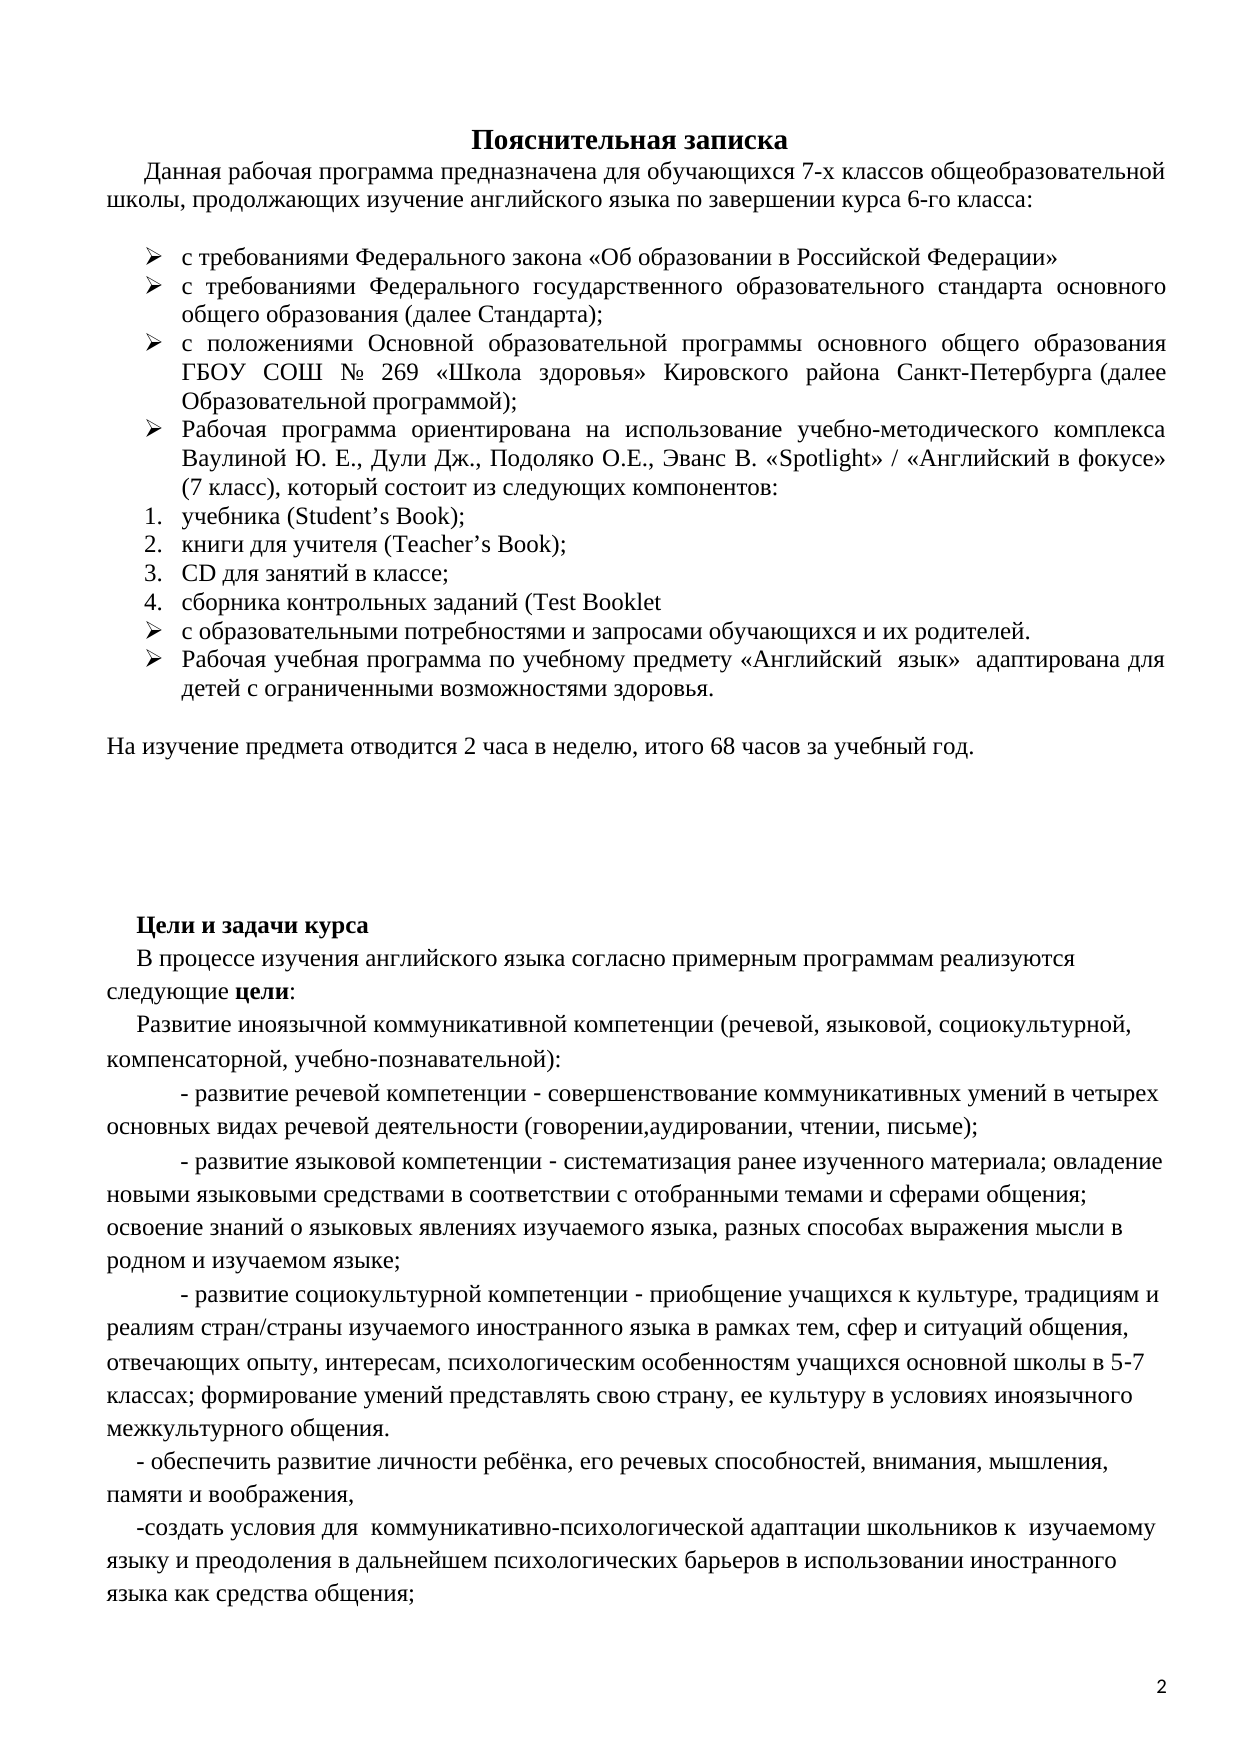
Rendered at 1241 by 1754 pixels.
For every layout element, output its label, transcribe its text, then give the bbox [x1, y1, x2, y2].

list с образовательными потребностями и запросами обучающихся и их родителей. [144, 616, 1166, 644]
text - развитие языковой компетенции ‐ систематизация ранее изученного материала; овладение новыми языковыми средствами в соответствии с отобранными темами и сферами общения; освоение знаний о языковых явлениях изучаемого языка, разных способах выражения мысли в родном и изучаемом языке; [106, 1144, 1166, 1274]
text Пояснительная записка [106, 122, 1166, 156]
text В процессе изучения английского языка согласно примерным программам реализуются следующие цели: [106, 943, 1166, 1005]
text Развитие иноязычной коммуникативной компетенции (речевой, языковой, социокультурной, компенсаторной, учебно‐познавательной): [106, 1009, 1166, 1072]
text Данная рабочая программа предназначена для обучающихся 7-х классов общеобразовательной школы, продолжающих изучение английского языка по завершении курса 6-го класса: [106, 156, 1166, 213]
text -создать условия для коммуникативно-психологической адаптации школьников к изучаемому языку и преодоления в дальнейшем психологических барьеров в использовании иностранного языка как средства общения; [106, 1512, 1166, 1607]
list Рабочая учебная программа по учебному предмету «Английский язык» адаптирована для детей с ограниченными возможностями здоровья. [144, 644, 1166, 702]
list с требованиями Федерального закона «Об образовании в Российской Федерации» [144, 242, 1166, 271]
text На изучение предмета отводится 2 часа в неделю, итого 68 часов за учебный год. [106, 731, 1166, 759]
list книги для учителя (Teacher’s Book); [144, 529, 1166, 558]
text Цели и задачи курса [106, 910, 1166, 939]
text - развитие речевой компетенции ‐ совершенствование коммуникативных умений в четырех основных видах речевой деятельности (говорении,аудировании, чтении, письме); [106, 1077, 1166, 1140]
list CD для занятий в классе; [144, 558, 1166, 587]
list с положениями Основной образовательной программы основного общего образования ГБОУ СОШ № 269 «Школа здоровья» Кировского района Санкт-Петербурга (далее Образовательной программой); [144, 328, 1166, 414]
list Рабочая программа ориентирована на использование учебно-методического комплекса Ваулиной Ю. Е., Дули Дж., Подоляко О.Е., Эванс В. «Spotlight» / «Английский в фокусе» (7 класс), который состоит из следующих компонентов: [144, 414, 1166, 501]
text - обеспечить развитие личности ребёнка, его речевых способностей, внимания, мышления, памяти и воображения, [106, 1446, 1166, 1508]
list с требованиями Федерального государственного образовательного стандарта основного общего образования (далее Стандарта); [144, 271, 1166, 328]
text - развитие социокультурной компетенции ‐ приобщение учащихся к культуре, традициям и реалиям стран/страны изучаемого иностранного языка в рамках тем, сфер и ситуаций общения, отвечающих опыту, интересам, психологическим особенностям учащихся основной школы в 5‐7 классах; формирование умений представлять свою страну, ее культуру в условиях иноязычного межкультурного общения. [106, 1278, 1166, 1442]
list сборника контрольных заданий (Test Booklet [144, 587, 1166, 616]
list учебника (Student’s Book); [144, 501, 1166, 529]
